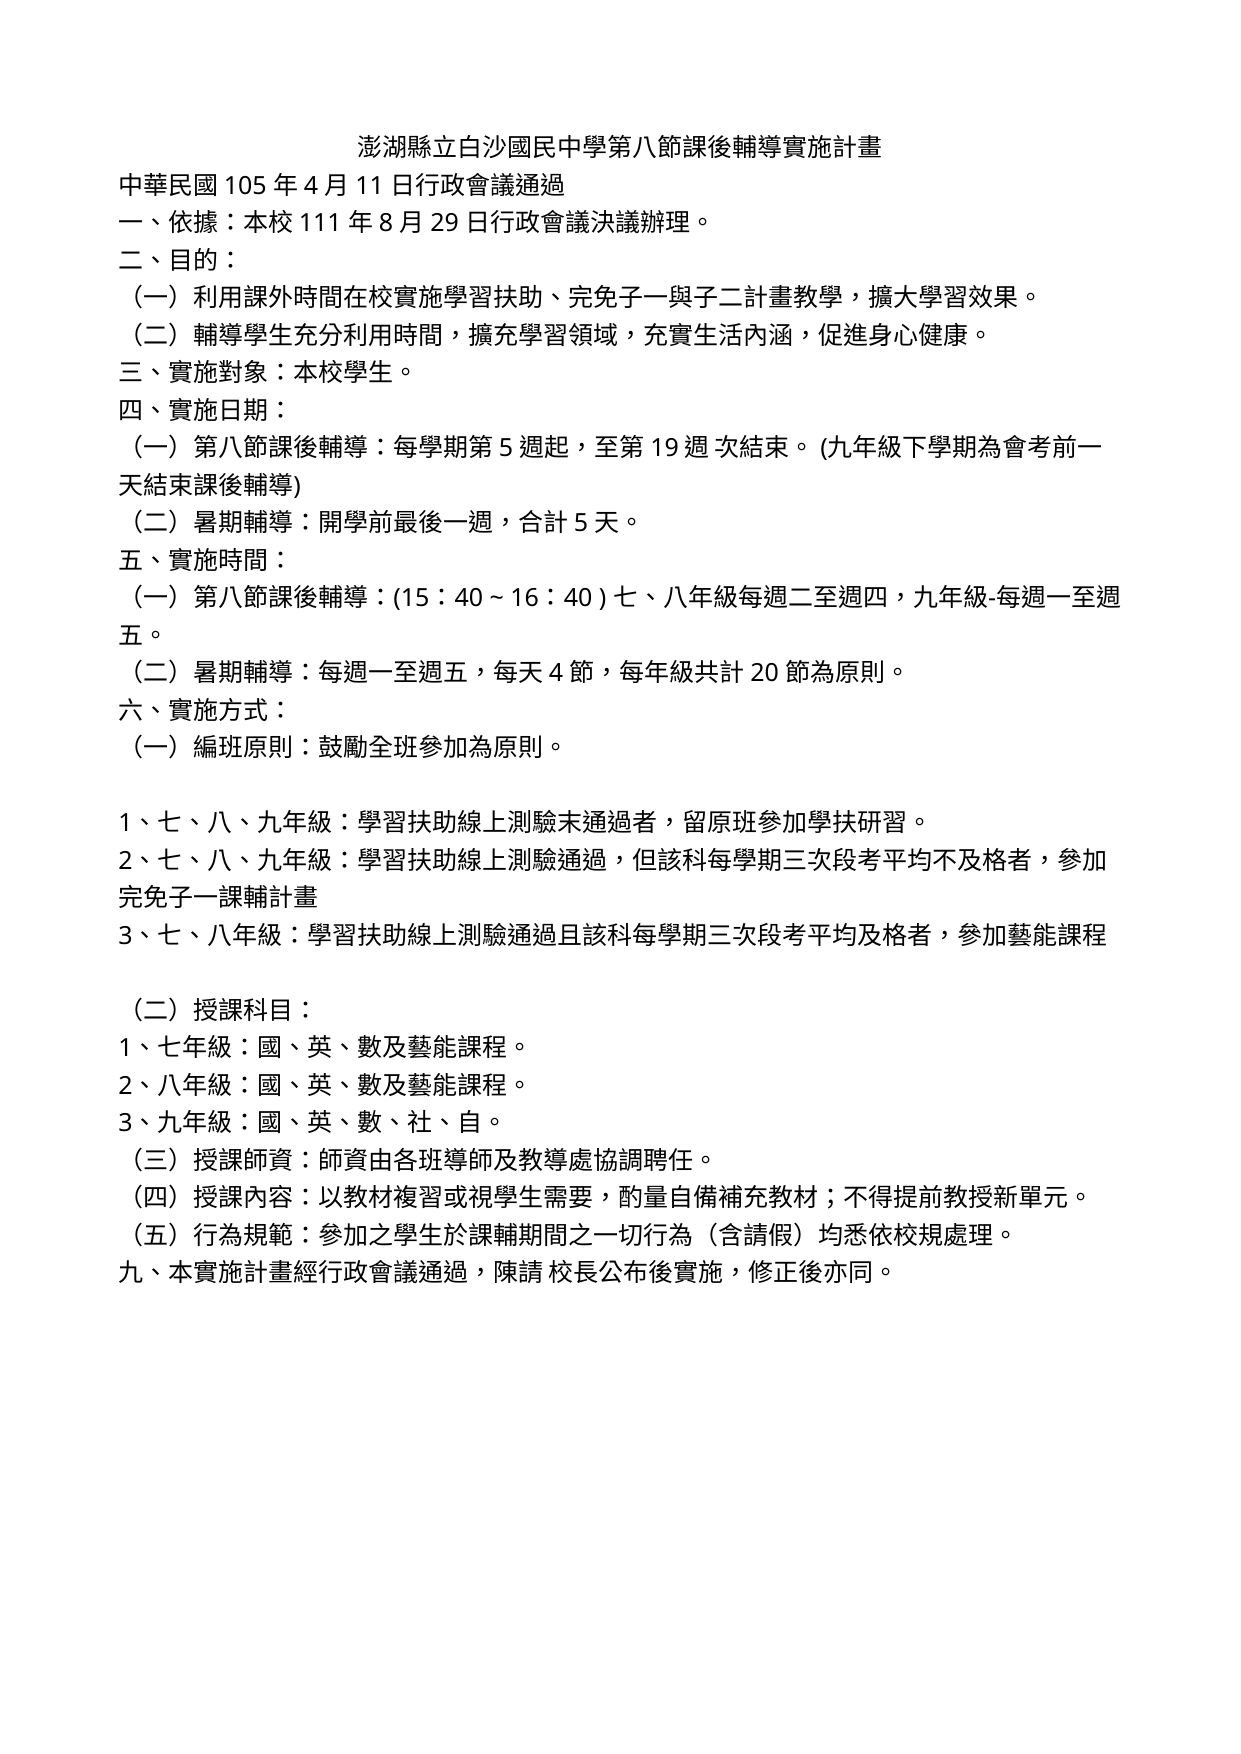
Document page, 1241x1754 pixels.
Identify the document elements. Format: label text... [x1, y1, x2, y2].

text （三）授課師資：師資由各班導師及教導處協調聘任。 [118, 1139, 1122, 1177]
text 三、實施對象：本校學生。 [118, 352, 1122, 389]
text 九、本實施計畫經行政會議通過，陳請 校長公布後實施，修正後亦同。 [118, 1252, 1122, 1289]
text 2、七、八、九年級：學習扶助線上測驗通過，但該科每學期三次段考平均不及格者，參加完免子一課輔計畫 [118, 839, 1122, 914]
text （二）暑期輔導：開學前最後一週，合計 5 天。 [118, 502, 1122, 539]
text 1、七年級：國、英、數及藝能課程。 [118, 1027, 1122, 1064]
text 二、目的： [118, 239, 1122, 277]
text 2、八年級：國、英、數及藝能課程。 [118, 1064, 1122, 1102]
text （一）第八節課後輔導：(15：40 ~ 16：40 ) 七、八年級每週二至週四，九年級-每週一至週五。 [118, 577, 1122, 652]
text 澎湖縣立白沙國民中學第八節課後輔導實施計畫 [118, 127, 1122, 164]
text 五、實施時間： [118, 539, 1122, 577]
text 四、實施日期： [118, 389, 1122, 427]
text 六、實施方式： [118, 689, 1122, 727]
text （一）第八節課後輔導：每學期第 5 週起，至第 19週 次結束。 (九年級下學期為會考前一天結束課後輔導) [118, 427, 1122, 502]
text 1、七、八、九年級：學習扶助線上測驗末通過者，留原班參加學扶研習。 [118, 802, 1122, 839]
text （五）行為規範：參加之學生於課輔期間之一切行為（含請假）均悉依校規處理。 [118, 1214, 1122, 1252]
text 3、七、八年級：學習扶助線上測驗通過且該科每學期三次段考平均及格者，參加藝能課程 [118, 914, 1122, 952]
text 3、九年級：國、英、數、社、自。 [118, 1102, 1122, 1139]
text 中華民國 105 年 4 月 11 日行政會議通過 [118, 164, 1122, 202]
text （一）利用課外時間在校實施學習扶助、完免子一與子二計畫教學，擴大學習效果。 （二）輔導學生充分利用時間，擴充學習領域，充實生活內涵，促進身心健康。 [118, 277, 1122, 352]
text （一）編班原則：鼓勵全班參加為原則。 [118, 727, 1122, 764]
text （二）暑期輔導：每週一至週五，每天 4 節，每年級共計 20 節為原則。 [118, 652, 1122, 689]
text 一、依據：本校 111 年 8 月 29 日行政會議決議辦理。 [118, 202, 1122, 239]
text （四）授課內容：以教材複習或視學生需要，酌量自備補充教材；不得提前教授新單元。 [118, 1177, 1122, 1214]
text （二）授課科目： [118, 989, 1122, 1027]
